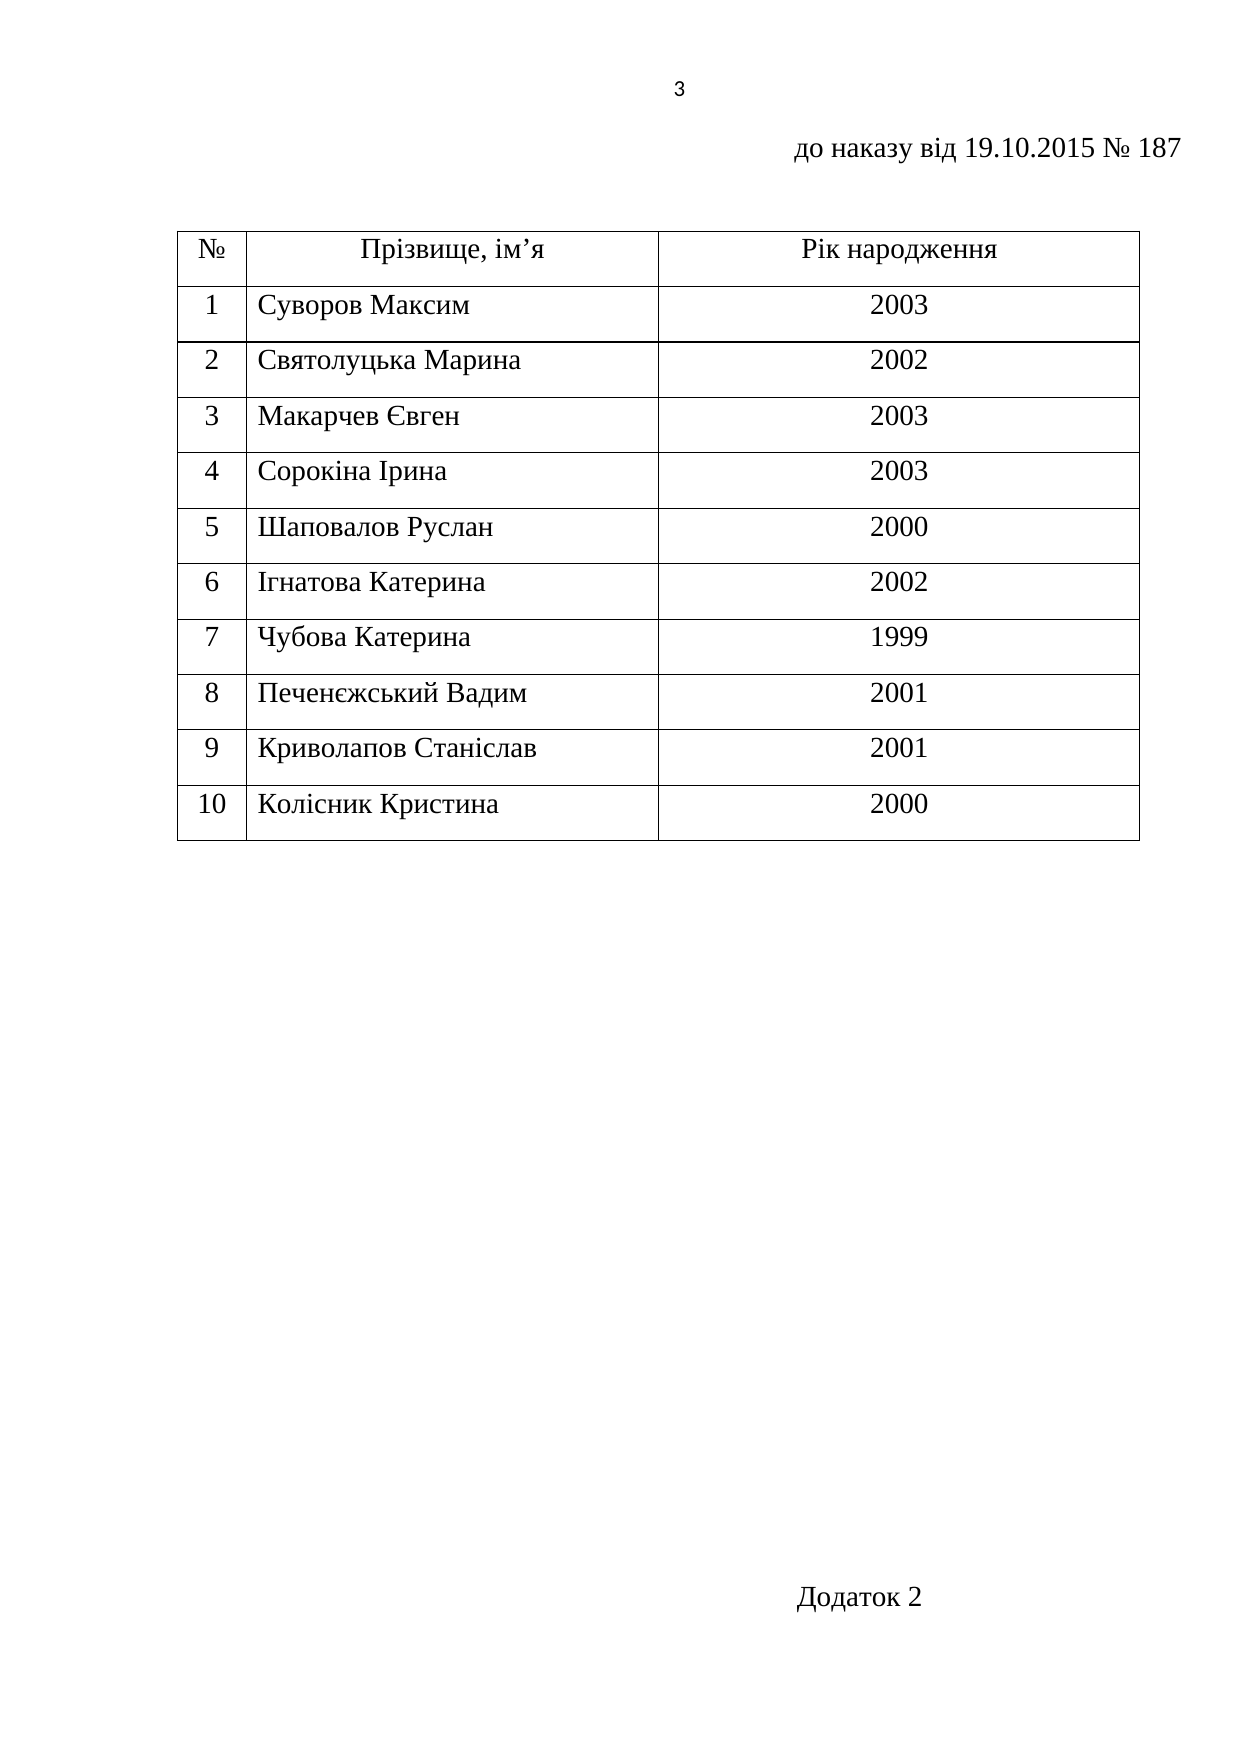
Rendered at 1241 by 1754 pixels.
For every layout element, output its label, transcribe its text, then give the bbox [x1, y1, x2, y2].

table_cell Суворов Максим [247, 287, 658, 341]
table_cell Чубова Катерина [247, 620, 658, 674]
table_cell 2002 [659, 564, 1139, 618]
table_cell 2000 [659, 786, 1139, 840]
table_cell 3 [178, 398, 246, 452]
table_cell 5 [178, 509, 246, 563]
table_cell 4 [178, 453, 246, 508]
table_cell Святолуцька Марина [247, 343, 658, 397]
table_cell 9 [178, 730, 246, 785]
table_header Прізвище, ім’я [247, 232, 658, 286]
table_cell Криволапов Станіслав [247, 730, 658, 785]
table_header Рік народження [659, 232, 1139, 286]
text Додаток 2 [472, 1579, 1181, 1613]
table_cell Колісник Кристина [247, 786, 658, 840]
table_cell Ігнатова Катерина [247, 564, 658, 618]
table_cell 2001 [659, 675, 1139, 729]
table_cell 8 [178, 675, 246, 729]
table_cell 1 [178, 287, 246, 341]
table_cell Макарчев Євген [247, 398, 658, 452]
table_cell 7 [178, 620, 246, 674]
table_cell 2003 [659, 453, 1139, 508]
table_cell 2003 [659, 398, 1139, 452]
table_cell 6 [178, 564, 246, 618]
table_cell 2002 [659, 343, 1139, 397]
text до наказу від 19.10.2015 № 187 [177, 130, 1181, 163]
table_cell Сорокіна Ірина [247, 453, 658, 508]
table_header № [178, 232, 246, 286]
table_cell Печенєжський Вадим [247, 675, 658, 729]
table_cell 2001 [659, 730, 1139, 785]
table_cell 10 [178, 786, 246, 840]
table_cell 2003 [659, 287, 1139, 341]
table_cell 1999 [659, 620, 1139, 674]
table_cell Шаповалов Руслан [247, 509, 658, 563]
table_cell 2000 [659, 509, 1139, 563]
table_cell 2 [178, 343, 246, 397]
